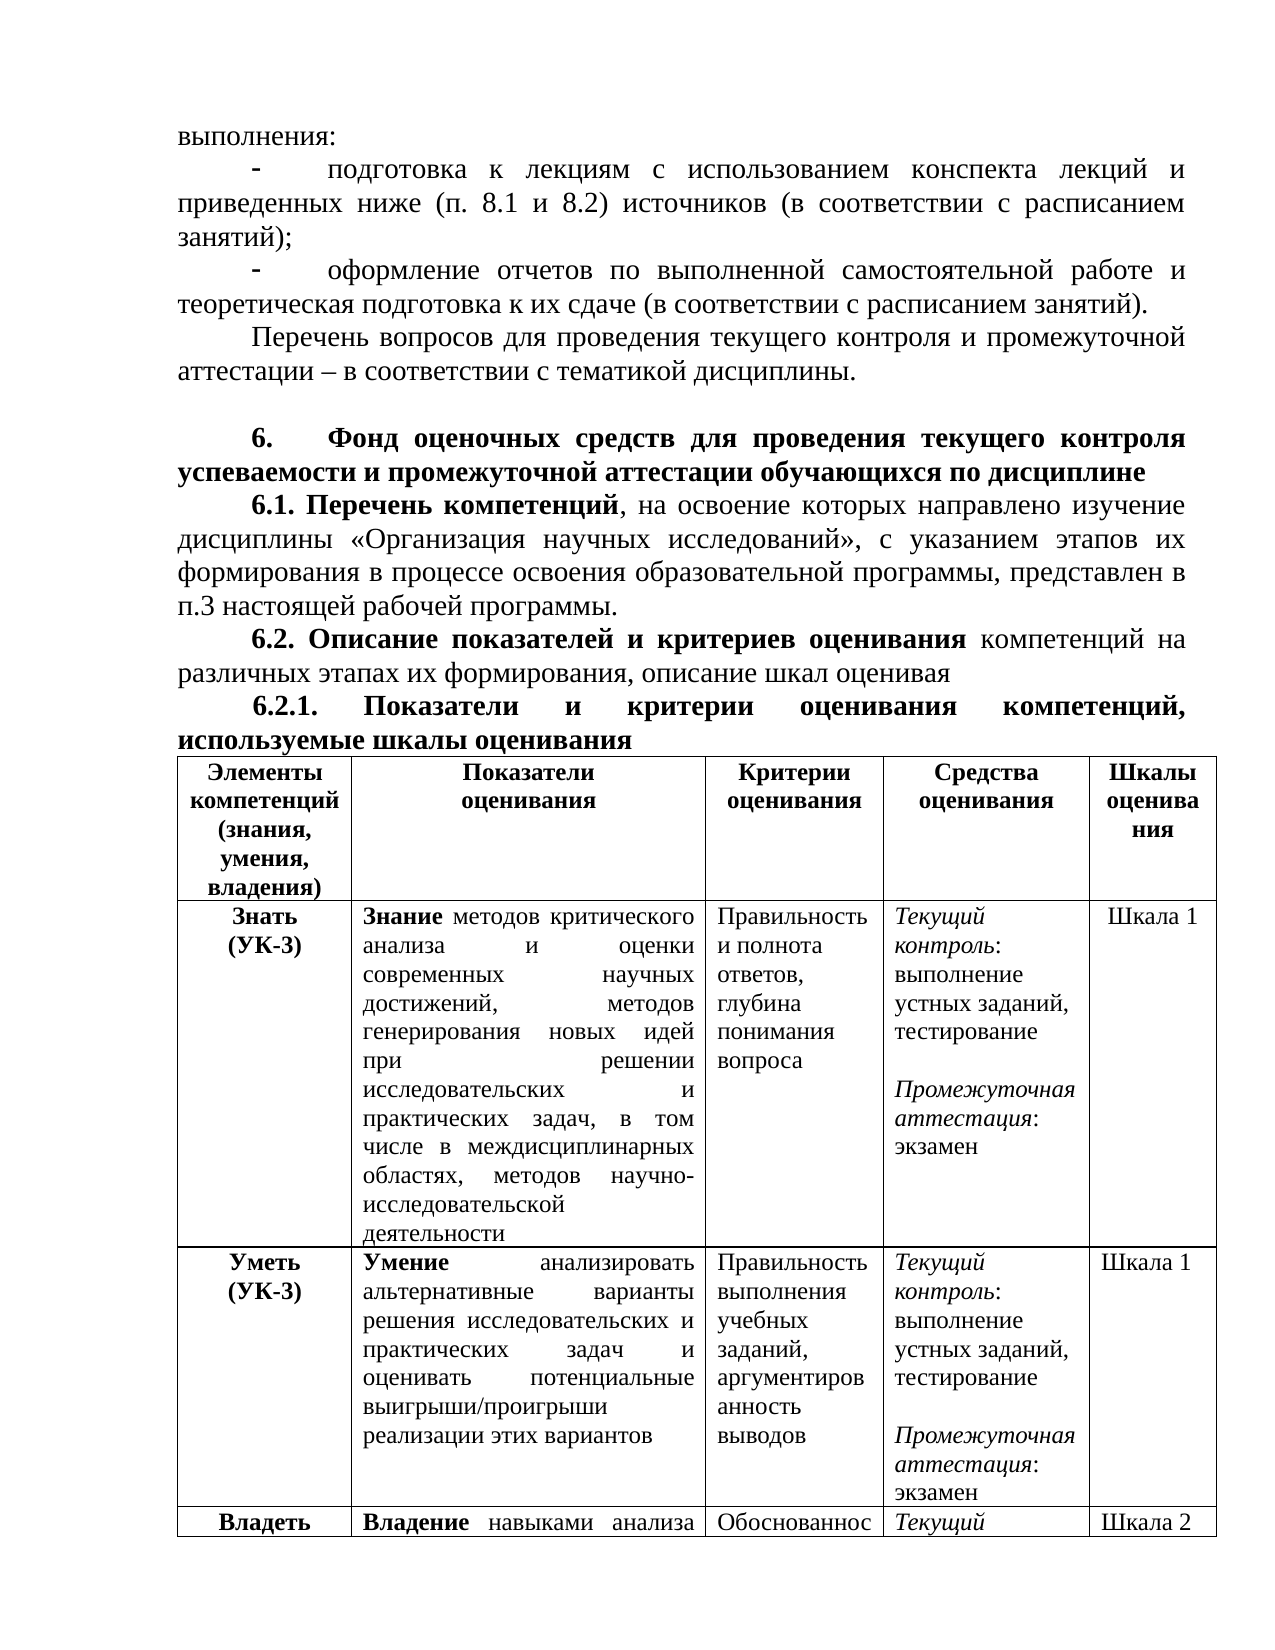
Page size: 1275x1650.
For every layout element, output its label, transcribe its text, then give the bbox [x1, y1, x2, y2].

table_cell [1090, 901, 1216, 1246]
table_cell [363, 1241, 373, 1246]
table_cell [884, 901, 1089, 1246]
text 6.2.1. Показатели и критерии оценивания компетенций, используемые шкалы оценивания [177, 688, 1186, 756]
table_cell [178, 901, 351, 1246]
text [177, 118, 1186, 152]
list оформление отчетов по выполненной самостоятельной работе и теоретическая подготовка к их сдаче (в соответствии с расписанием занятий). [177, 252, 1186, 319]
text 6.1. Перечень компетенций, на освоение которых направлено изучение дисциплины «Организация научных исследований», с указанием этапов их формирования в процессе освоения образовательной программы, представлен в п.3 настоящей рабочей программы. [177, 487, 1186, 621]
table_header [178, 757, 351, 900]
text 6.2. Описание показателей и критериев оценивания компетенций на различных этапах их формирования, описание шкал оценивая [177, 621, 1186, 688]
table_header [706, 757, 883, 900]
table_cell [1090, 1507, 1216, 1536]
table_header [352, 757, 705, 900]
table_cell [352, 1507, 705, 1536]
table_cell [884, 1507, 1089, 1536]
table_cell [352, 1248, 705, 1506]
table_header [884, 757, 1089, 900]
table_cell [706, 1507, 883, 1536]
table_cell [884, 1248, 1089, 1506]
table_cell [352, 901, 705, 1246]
list подготовка к лекциям с использованием конспекта лекций и приведенных ниже (п. 8.1 и 8.2) источников (в соответствии с расписанием занятий); [177, 152, 1186, 252]
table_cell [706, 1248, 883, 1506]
list Фонд оценочных средств для проведения текущего контроля успеваемости и промежуточной аттестации обучающихся по дисциплине [177, 420, 1186, 487]
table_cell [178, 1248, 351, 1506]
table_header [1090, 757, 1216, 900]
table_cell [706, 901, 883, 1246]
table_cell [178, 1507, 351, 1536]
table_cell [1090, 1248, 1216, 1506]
text Перечень вопросов для проведения текущего контроля и промежуточной аттестации – в соответствии с тематикой дисциплины. [177, 319, 1186, 387]
